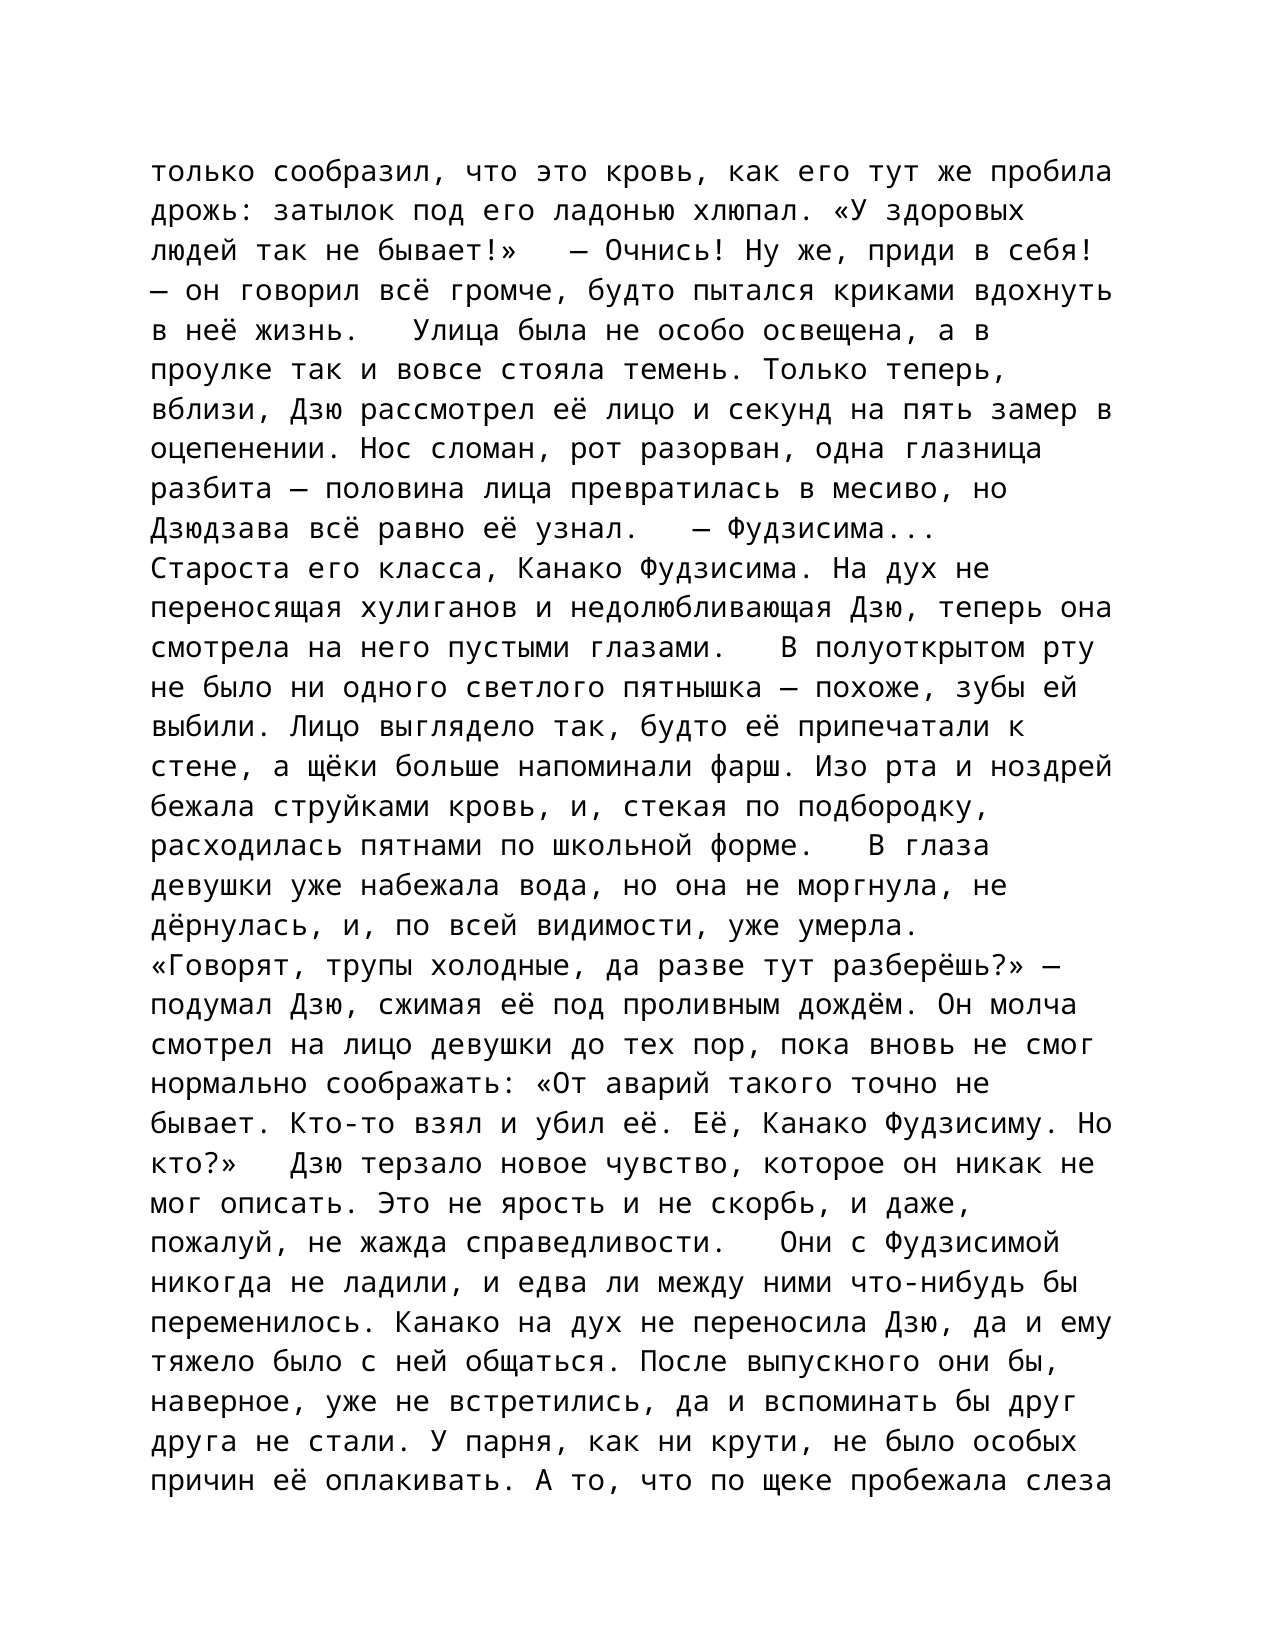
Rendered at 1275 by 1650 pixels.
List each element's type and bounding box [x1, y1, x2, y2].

text [150, 150, 1125, 1499]
